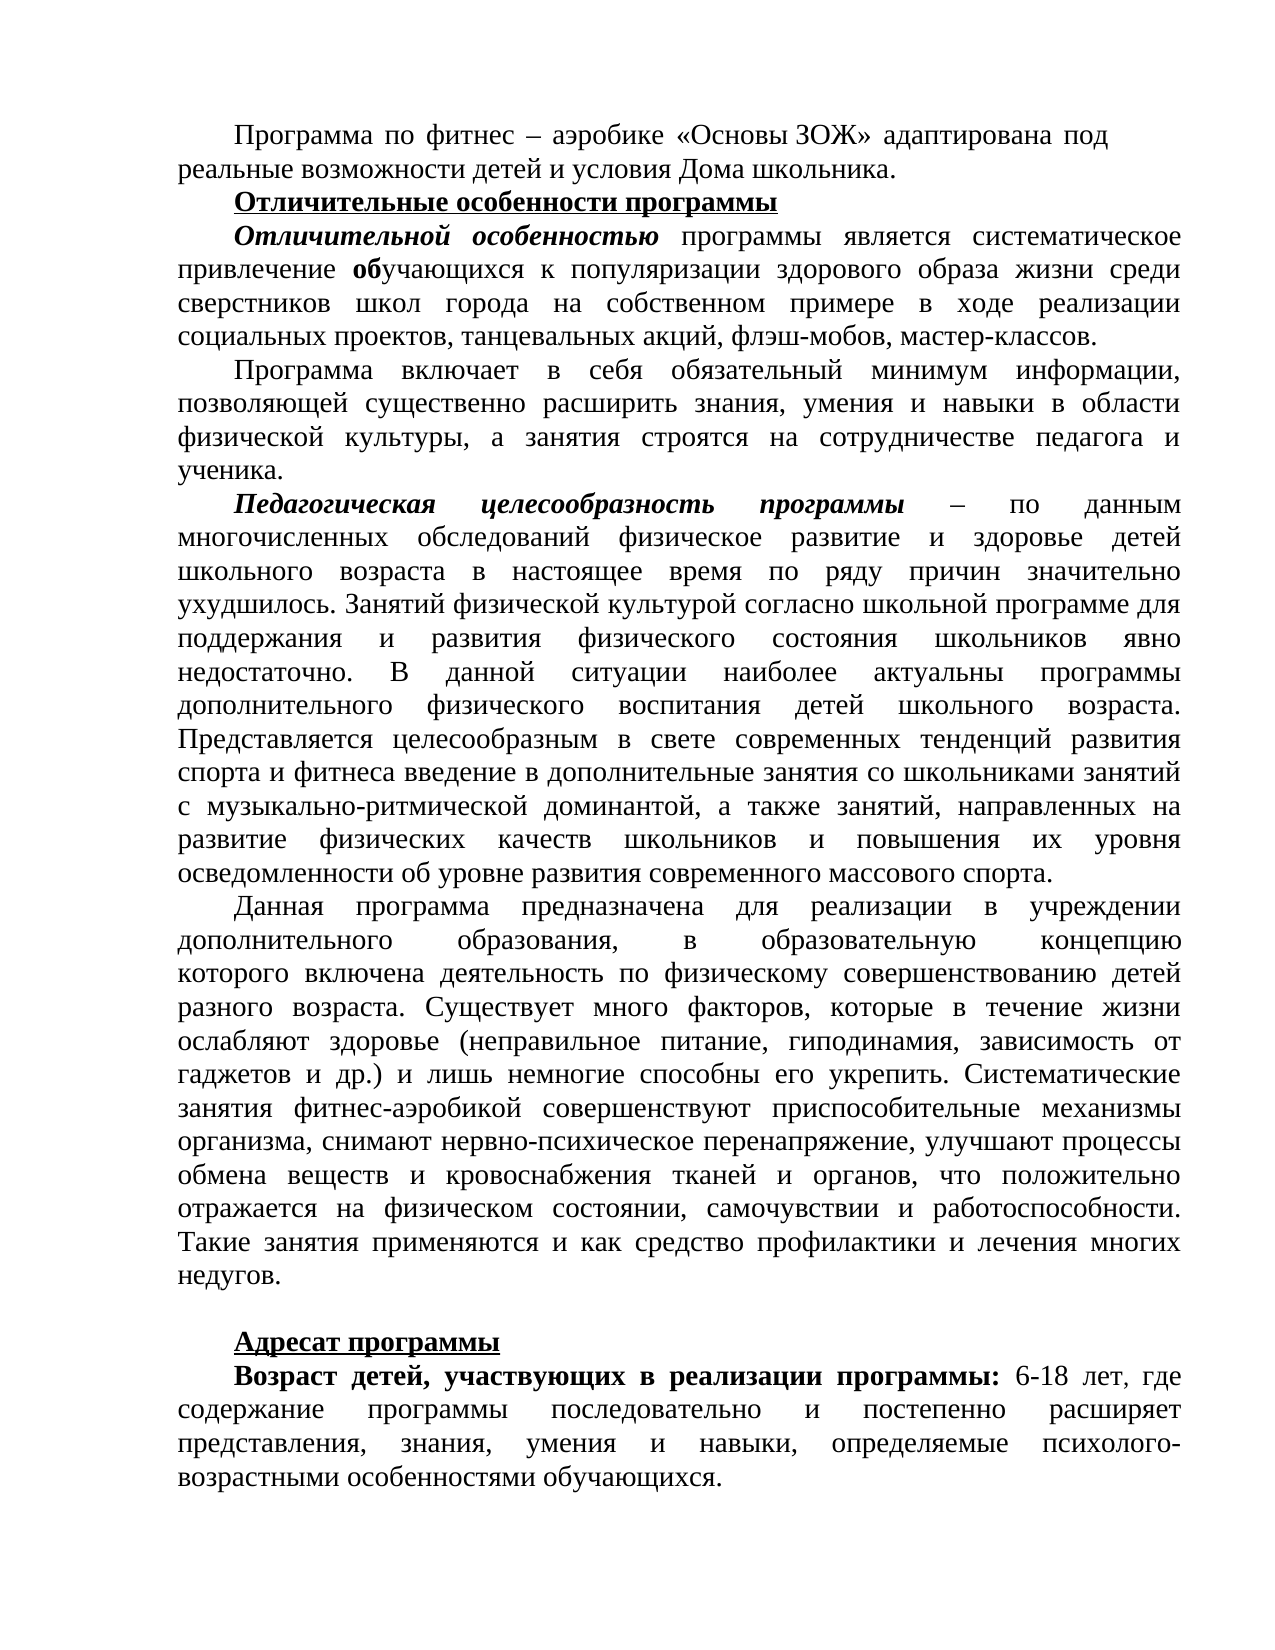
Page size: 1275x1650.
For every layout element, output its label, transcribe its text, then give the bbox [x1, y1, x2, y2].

subtitle Адресат программы [233, 1325, 1225, 1358]
text Программа по фитнес – аэробике «Основы ЗОЖ» адаптирована под реальные возможности детей и условия Дома школьника. [177, 117, 1225, 184]
text Отличительной особенностью программы является систематическое привлечение обучающихся к популяризации здорового образа жизни среди сверстников школ города на собственном примере в ходе реализации социальных проектов, танцевальных акций, флэш-мобов, мастер-классов. [177, 218, 1182, 352]
text Программа включает в себя обязательный минимум информации, позволяющей существенно расширить знания, умения и навыки в области физической культуры, а занятия строятся на сотрудничестве педагога и ученика. [177, 352, 1181, 486]
subtitle Отличительные особенности программы [233, 184, 1225, 218]
text Возраст детей, участвующих в реализации программы: 6-18 лет, где содержание программы последовательно и постепенно расширяет представления, знания, умения и навыки, определяемые психолого- возрастными особенностями обучающихся. [177, 1358, 1182, 1492]
text Педагогическая целесообразность программы – по данным многочисленных обследований физическое развитие и здоровье детей школьного возраста в настоящее время по ряду причин значительно ухудшилось. Занятий физической культурой согласно школьной программе для поддержания и развития физического состояния школьников явно недостаточно. В данной ситуации наиболее актуальны программы дополнительного физического воспитания детей школьного возраста. Представляется целесообразным в свете современных тенденций развития спорта и фитнеса введение в дополнительные занятия со школьниками занятий с музыкально-ритмической доминантой, а также занятий, направленных на развитие физических качеств школьников и повышения их уровня осведомленности об уровне развития современного массового спорта. [177, 486, 1182, 888]
text Данная программа предназначена для реализации в учреждении дополнительного образования, в образовательную концепцию которого включена деятельность по физическому совершенствованию детей разного возраста. Существует много факторов, которые в течение жизни ослабляют здоровье (неправильное питание, гиподинамия, зависимость от гаджетов и др.) и лишь немногие способны его укрепить. Систематические занятия фитнес-аэробикой совершенствуют приспособительные механизмы организма, снимают нервно-психическое перенапряжение, улучшают процессы обмена веществ и кровоснабжения тканей и органов, что положительно отражается на физическом состоянии, самочувствии и работоспособности. Такие занятия применяются и как средство профилактики и лечения многих недугов. [177, 888, 1182, 1291]
